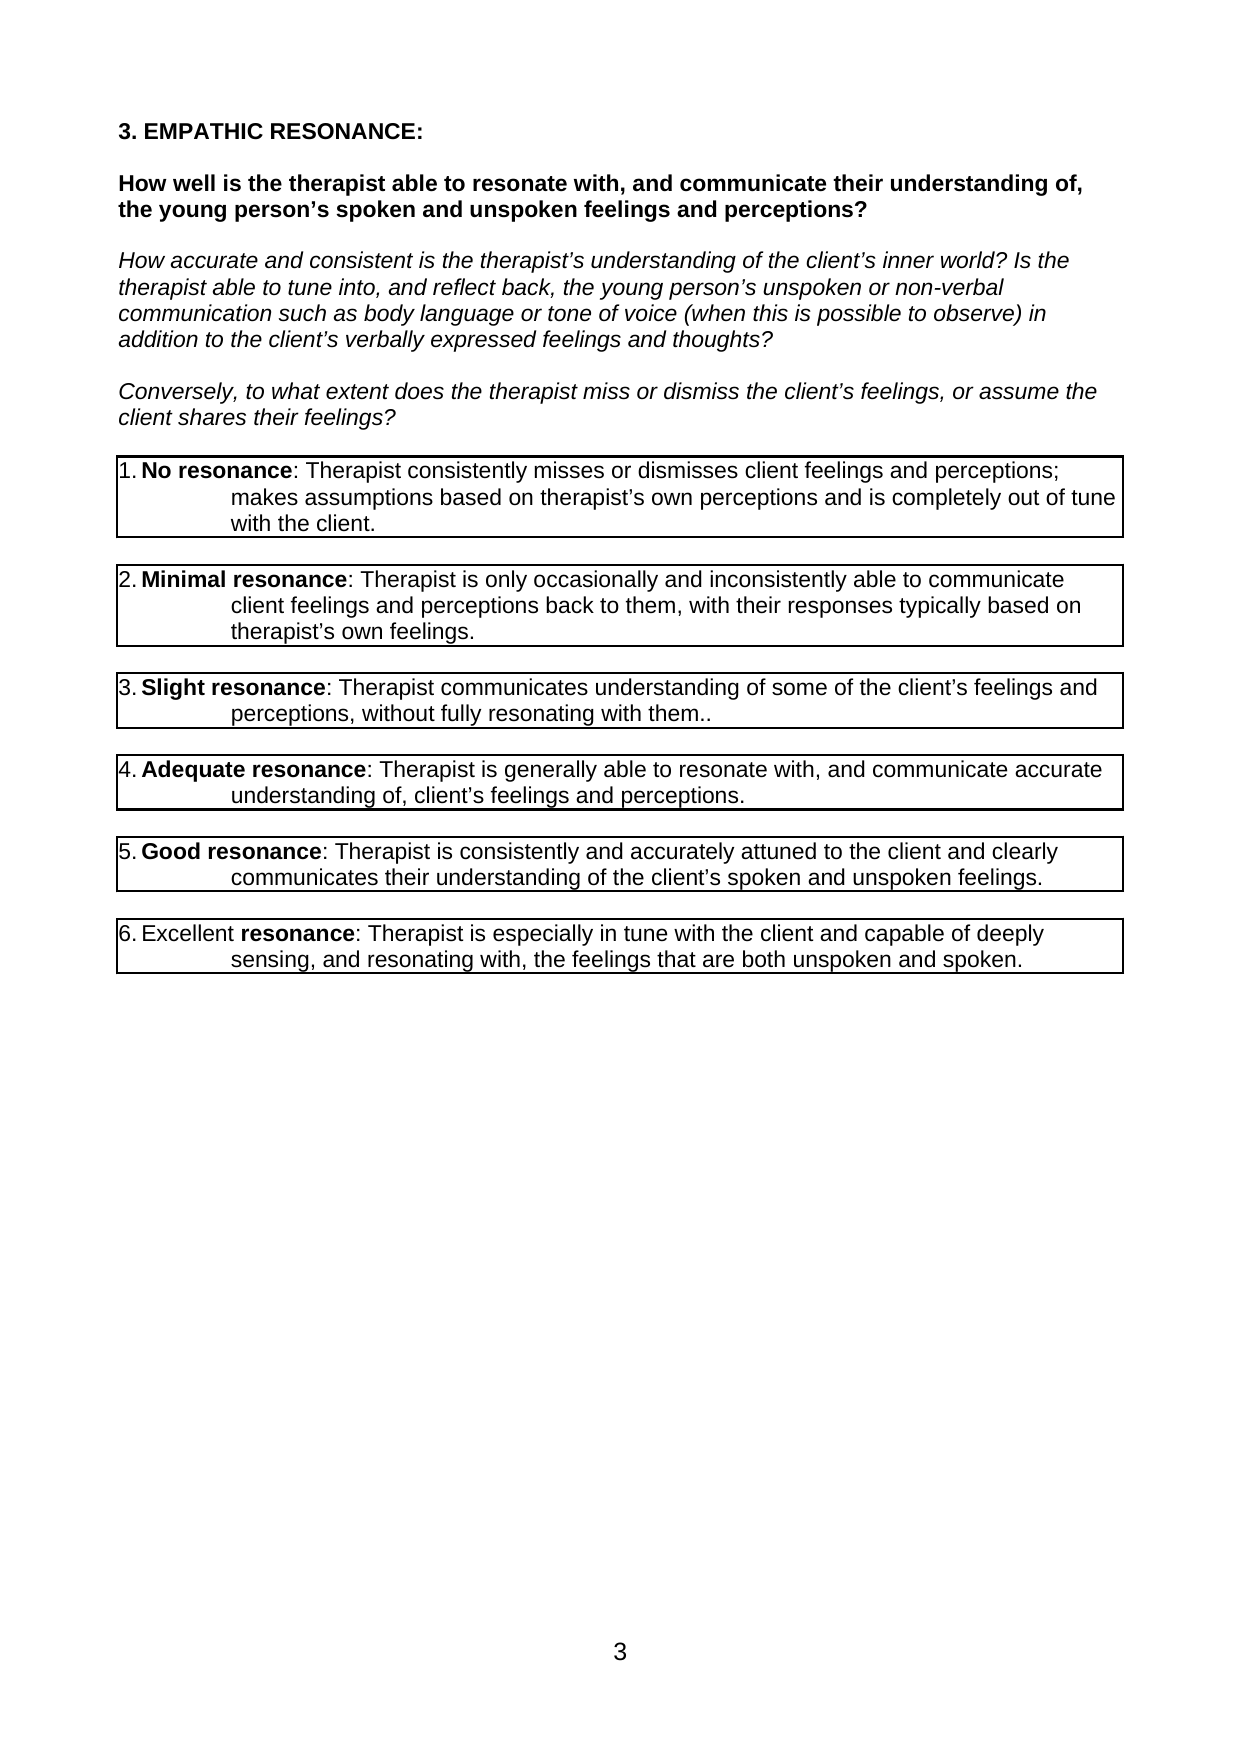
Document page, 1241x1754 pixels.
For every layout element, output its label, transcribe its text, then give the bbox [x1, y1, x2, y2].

list No resonance: Therapist consistently misses or dismisses client feelings and perceptions; makes assumptions based on therapist’s own perceptions and is completely out of tune with the client. [118, 458, 1122, 536]
list Excellent resonance: Therapist is especially in tune with the client and capable of deeply sensing, and resonating with, the feelings that are both unspoken and spoken. [118, 920, 1122, 972]
text Conversely, to what extent does the therapist miss or dismiss the client’s feelings, or assume the client shares their feelings? [118, 378, 1122, 430]
list Minimal resonance: Therapist is only occasionally and inconsistently able to communicate client feelings and perceptions back to them, with their responses typically based on therapist’s own feelings. [118, 566, 1122, 645]
text 3. EMPATHIC RESONANCE: [118, 118, 1122, 144]
list Good resonance: Therapist is consistently and accurately attuned to the client and clearly communicates their understanding of the client’s spoken and unspoken feelings. [118, 838, 1122, 890]
text How well is the therapist able to resonate with, and communicate their understanding of, the young person’s spoken and unspoken feelings and perceptions? [118, 169, 1122, 222]
text How accurate and consistent is the therapist’s understanding of the client’s inner world? Is the therapist able to tune into, and reflect back, the young person’s unspoken or non-verbal communication such as body language or tone of voice (when this is possible to observe) in addition to the client’s verbally expressed feelings and thoughts? [118, 247, 1122, 353]
list Adequate resonance: Therapist is generally able to resonate with, and communicate accurate understanding of, client’s feelings and perceptions. [118, 756, 1122, 808]
list Slight resonance: Therapist communicates understanding of some of the client’s feelings and perceptions, without fully resonating with them.. [118, 674, 1122, 727]
